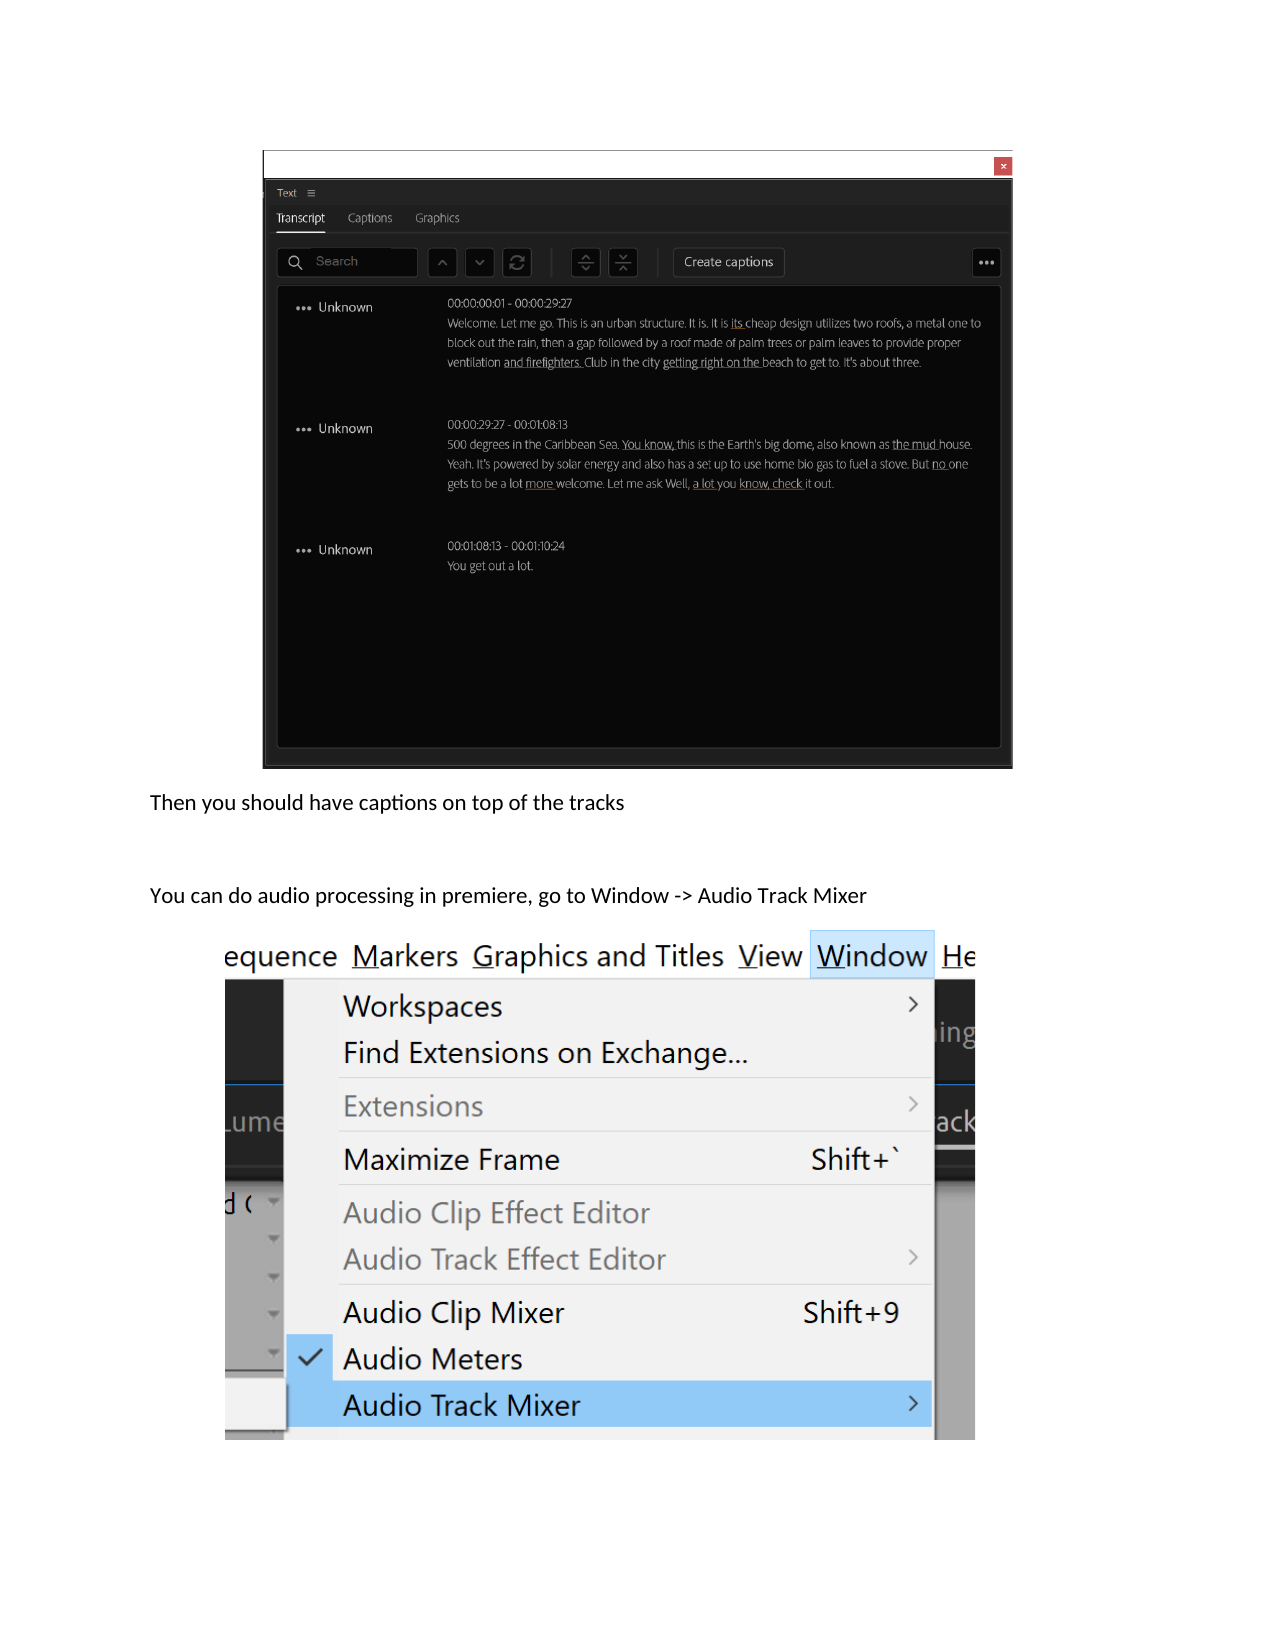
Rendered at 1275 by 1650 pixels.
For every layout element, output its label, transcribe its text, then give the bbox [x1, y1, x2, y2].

text Then you should have captions on top of the tracks [150, 788, 1125, 816]
picture [225, 928, 976, 1440]
text You can do audio processing in premiere, go to Window -> Audio Track Mixer [150, 881, 1125, 909]
